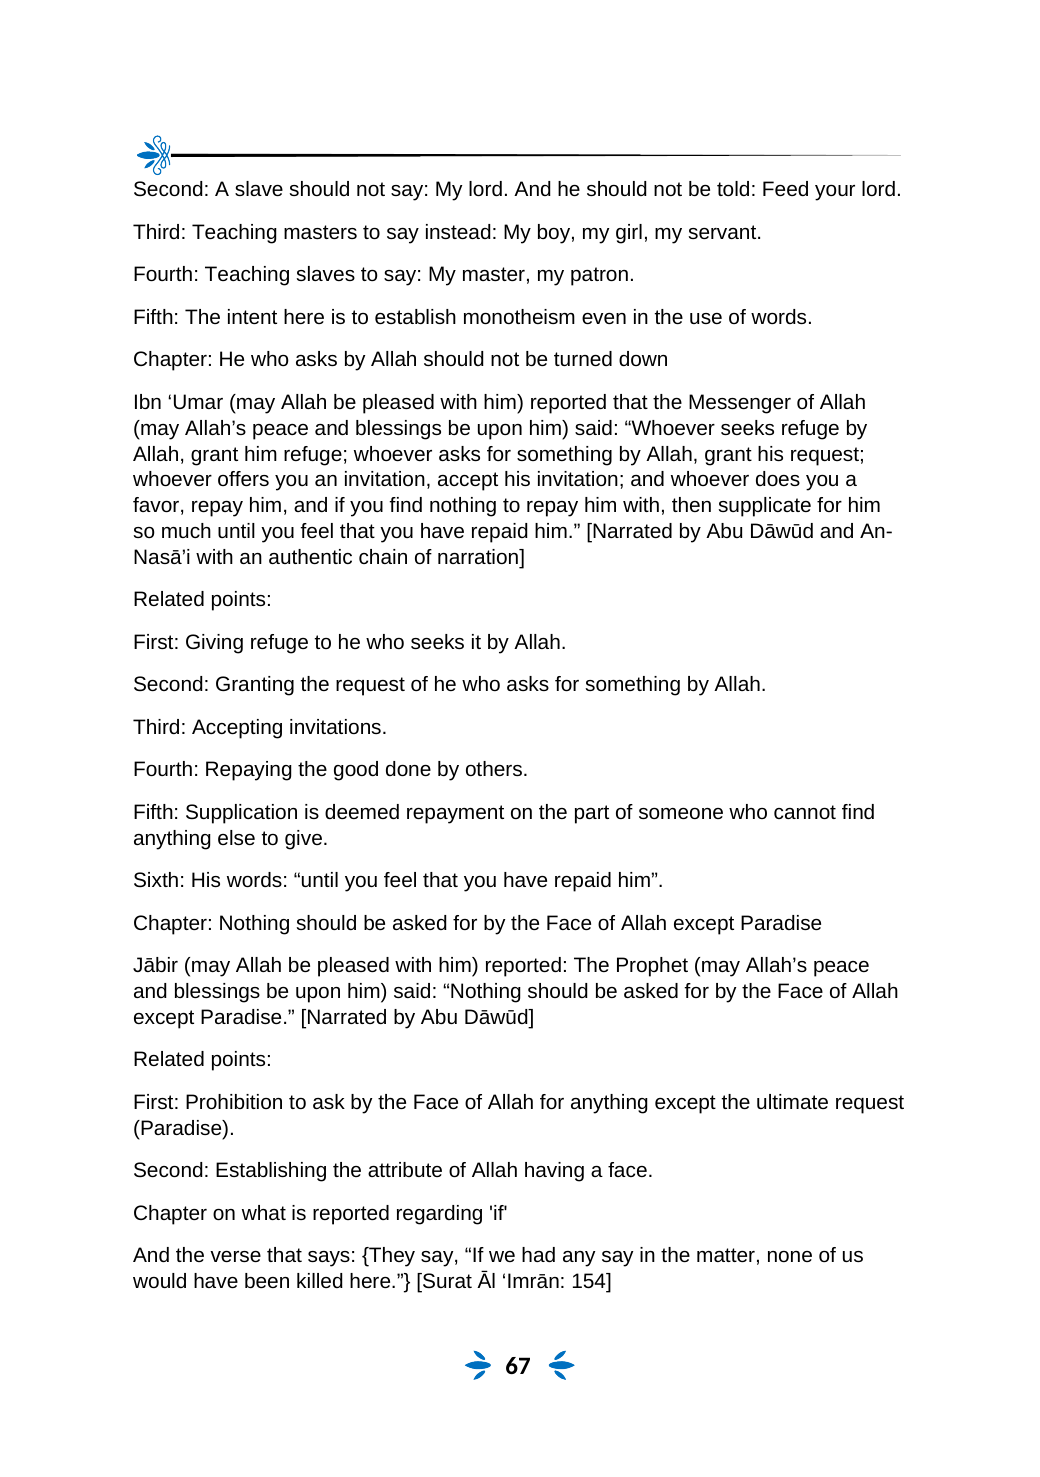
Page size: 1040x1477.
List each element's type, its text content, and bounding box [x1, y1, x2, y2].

picture [464, 1347, 575, 1383]
text Fourth: Teaching slaves to say: My master, my patron. [133, 262, 906, 286]
text Ibn ‘Umar (may Allah be pleased with him) reported that the Messenger of Allah (may Allah’s peace and blessings be upon him) said: “Whoever seeks refuge by Allah, grant him refuge; whoever asks for something by Allah, grant his request; whoever offers you an invitation, accept his invitation; and whoever does you a favor, repay him, and if you find nothing to repay him with, then supplicate for him so much until you feel that you have repaid him.” [Narrated by Abu Dāwūd and An-Nasā’i with an authentic chain of narration] [133, 390, 906, 569]
text First: Prohibition to ask by the Face of Allah for anything except the ultimate request (Paradise). [133, 1090, 906, 1139]
text Related points: [133, 587, 906, 611]
text Third: Accepting invitations. [133, 715, 906, 739]
text Chapter on what is reported regarding 'if' [133, 1201, 906, 1224]
text Chapter: Nothing should be asked for by the Face of Allah except Paradise [133, 911, 906, 934]
text First: Giving refuge to he who seeks it by Allah. [133, 630, 906, 654]
text Fifth: The intent here is to establish monotheism even in the use of words. [133, 305, 906, 329]
text Jābir (may Allah be pleased with him) reported: The Prophet (may Allah’s peace and blessings be upon him) said: “Nothing should be asked for by the Face of Allah except Paradise.” [Narrated by Abu Dāwūd] [133, 953, 906, 1029]
text Sixth: His words: “until you feel that you have repaid him”. [133, 868, 906, 892]
text Related points: [133, 1047, 906, 1071]
text Second: Granting the request of he who asks for something by Allah. [133, 672, 906, 696]
text Second: Establishing the attribute of Allah having a face. [133, 1158, 906, 1182]
text Third: Teaching masters to say instead: My boy, my girl, my servant. [133, 220, 906, 244]
text Second: A slave should not say: My lord. And he should not be told: Feed your lord. [133, 177, 906, 201]
text Chapter: He who asks by Allah should not be turned down [133, 347, 906, 371]
text Fifth: Supplication is deemed repayment on the part of someone who cannot find anything else to give. [133, 800, 906, 849]
text Fourth: Repaying the good done by others. [133, 757, 906, 781]
picture [137, 126, 905, 177]
text And the verse that says: {They say, “If we had any say in the matter, none of us would have been killed here.”} [Surat Ᾱl ‘Imrān: 154] [133, 1243, 906, 1293]
